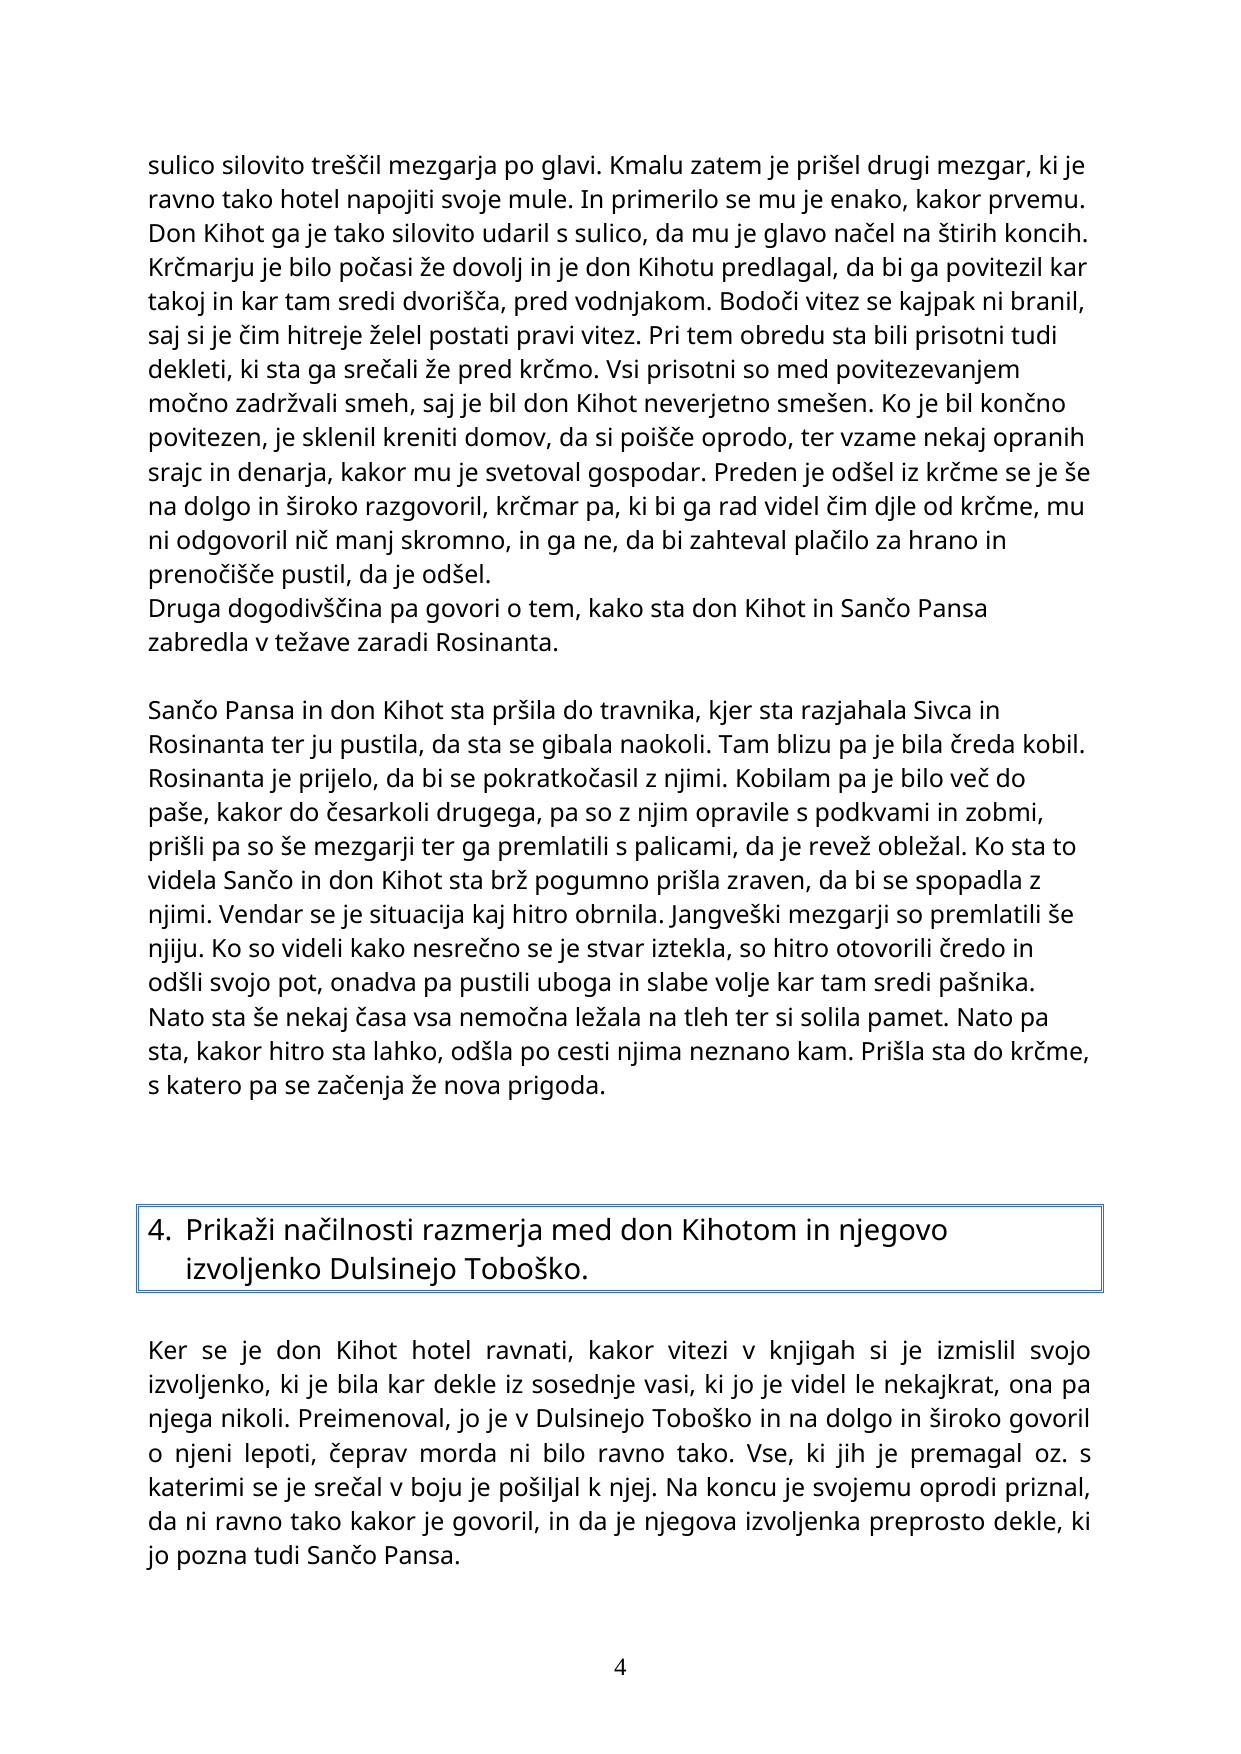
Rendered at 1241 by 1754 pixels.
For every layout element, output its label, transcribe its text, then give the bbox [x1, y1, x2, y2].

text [148, 148, 1093, 590]
text Ker se je don Kihot hotel ravnati, kakor vitezi v knjigah si je izmislil svojo izvoljenko, ki je bila kar dekle iz sosednje vasi, ki jo je videl le nekajkrat, ona pa njega nikoli. Preimenoval, jo je v Dulsinejo Toboško in na dolgo in široko govoril o njeni lepoti, čeprav morda ni bilo ravno tako. Vse, ki jih je premagal oz. s katerimi se je srečal v boju je pošiljal k njej. Na koncu je svojemu oprodi priznal, da ni ravno tako kakor je govoril, in da je njegova izvoljenka preprosto dekle, ki jo pozna tudi Sančo Pansa. [148, 1333, 1093, 1571]
list Prikaži načilnosti razmerja med don Kihotom in njegovo izvoljenko Dulsinejo Toboško. [139, 1207, 1101, 1290]
text Druga dogodivščina pa govori o tem, kako sta don Kihot in Sančo Pansa zabredla v težave zaradi Rosinanta. [148, 590, 1093, 658]
text Sančo Pansa in don Kihot sta pršila do travnika, kjer sta razjahala Sivca in Rosinanta ter ju pustila, da sta se gibala naokoli. Tam blizu pa je bila čreda kobil. Rosinanta je prijelo, da bi se pokratkočasil z njimi. Kobilam pa je bilo več do paše, kakor do česarkoli drugega, pa so z njim opravile s podkvami in zobmi, prišli pa so še mezgarji ter ga premlatili s palicami, da je revež obležal. Ko sta to videla Sančo in don Kihot sta brž pogumno prišla zraven, da bi se spopadla z njimi. Vendar se je situacija kaj hitro obrnila. Jangveški mezgarji so premlatili še njiju. Ko so videli kako nesrečno se je stvar iztekla, so hitro otovorili čredo in odšli svojo pot, onadva pa pustili uboga in slabe volje kar tam sredi pašnika. Nato sta še nekaj časa vsa nemočna ležala na tleh ter si solila pamet. Nato pa sta, kakor hitro sta lahko, odšla po cesti njima neznano kam. Prišla sta do krčme, s katero pa se začenja že nova prigoda. [148, 693, 1093, 1101]
